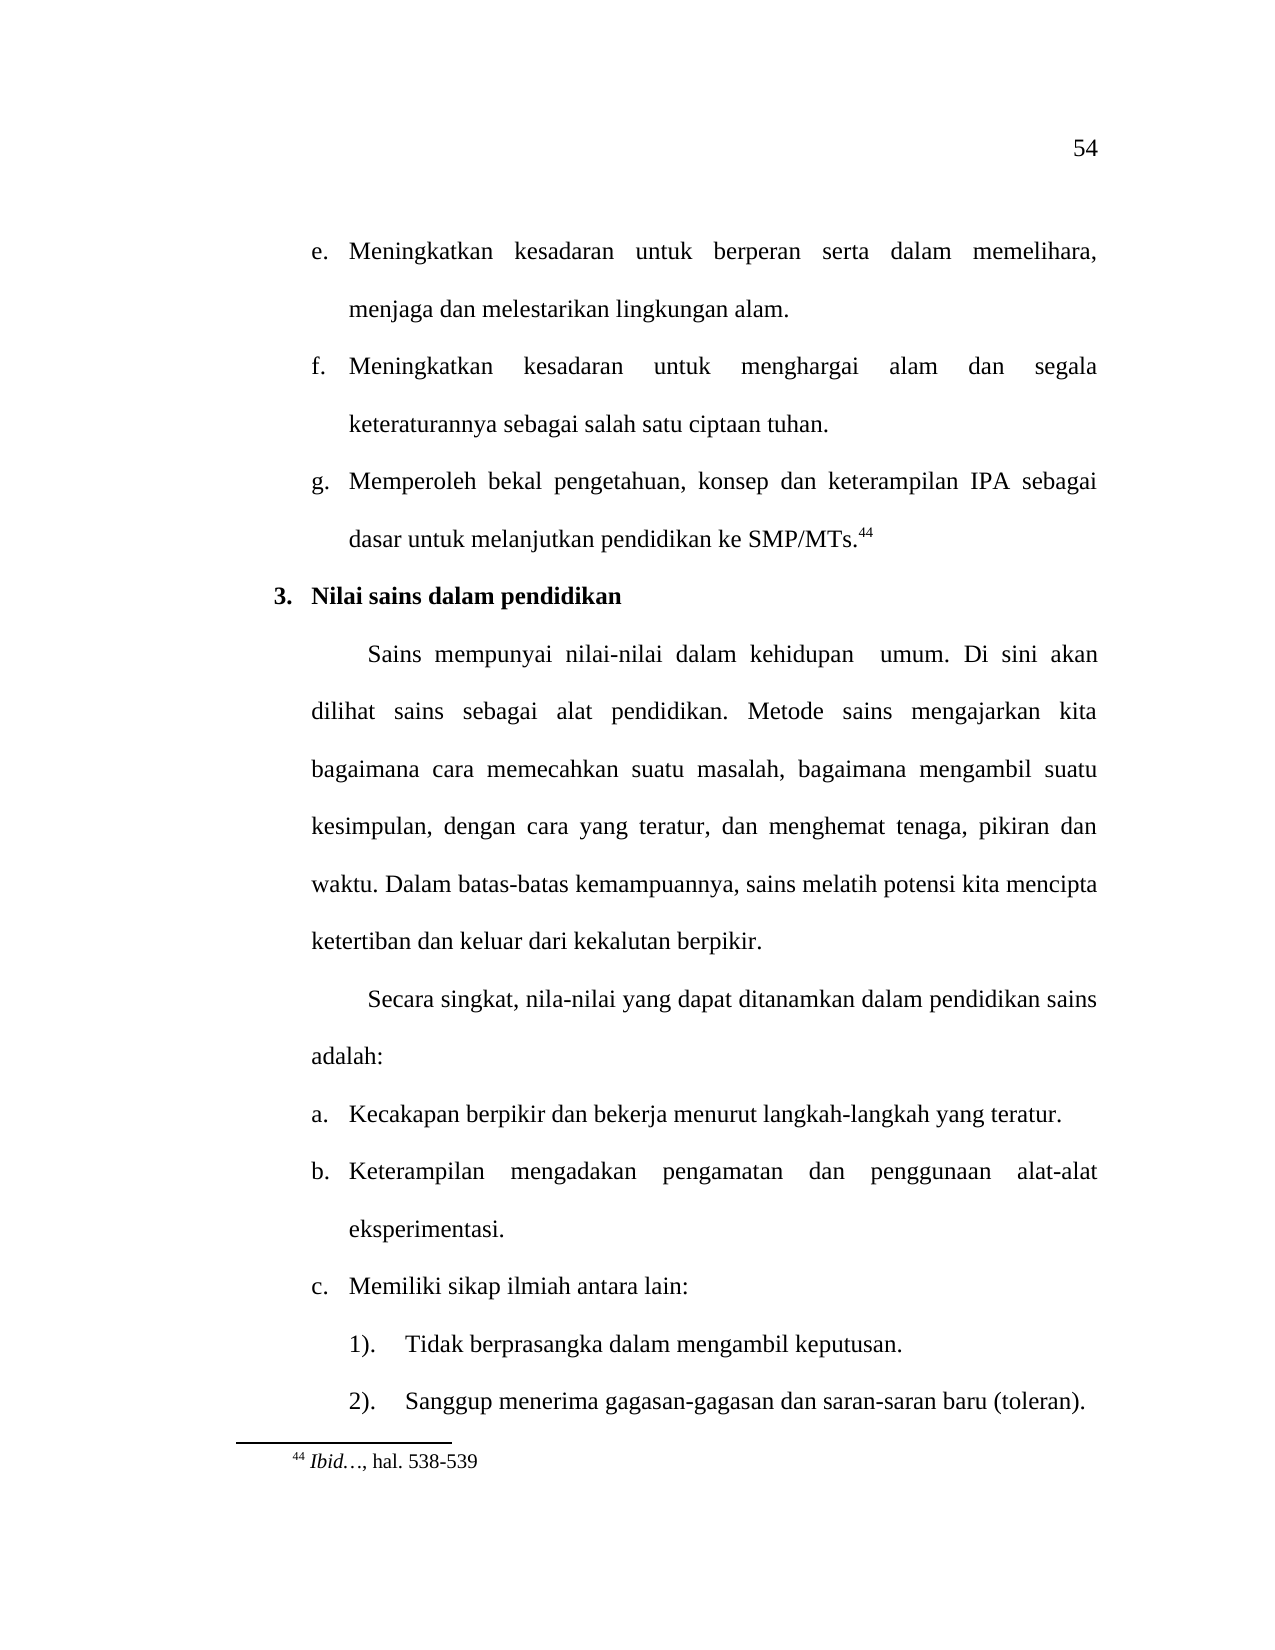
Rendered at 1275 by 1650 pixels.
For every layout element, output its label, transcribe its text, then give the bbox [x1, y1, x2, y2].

list Memperoleh bekal pengetahuan, konsep dan keterampilan IPA sebagai dasar untuk melanjutkan pendidikan ke SMP/MTs. [311, 466, 1098, 552]
list Meningkatkan kesadaran untuk menghargai alam dan segala keteraturannya sebagai salah satu ciptaan tuhan. [311, 351, 1098, 437]
list Meningkatkan kesadaran untuk berperan serta dalam memelihara, menjaga dan melestarikan lingkungan alam. [311, 236, 1098, 322]
text Sains mempunyai nilai-nilai dalam kehidupan umum. Di sini akan dilihat sains sebagai alat pendidikan. Metode sains mengajarkan kita bagaimana cara memecahkan suatu masalah, bagaimana mengambil suatu kesimpulan, dengan cara yang teratur, dan menghemat tenaga, pikiran dan waktu. Dalam batas-batas kemampuannya, sains melatih potensi kita mencipta ketertiban dan keluar dari kekalutan berpikir. [311, 639, 1098, 955]
list Sanggup menerima gagasan-gagasan dan saran-saran baru (toleran). [349, 1386, 1098, 1415]
list Nilai sains dalam pendidikan [274, 581, 1098, 610]
list Tidak berprasangka dalam mengambil keputusan. [349, 1329, 1098, 1357]
text Secara singkat, nila-nilai yang dapat ditanamkan dalam pendidikan sains adalah: [311, 984, 1098, 1070]
list Kecakapan berpikir dan bekerja menurut langkah-langkah yang teratur. [311, 1099, 1098, 1127]
list Keterampilan mengadakan pengamatan dan penggunaan alat-alat eksperimentasi. [311, 1156, 1098, 1242]
list Memiliki sikap ilmiah antara lain: [311, 1271, 1098, 1300]
